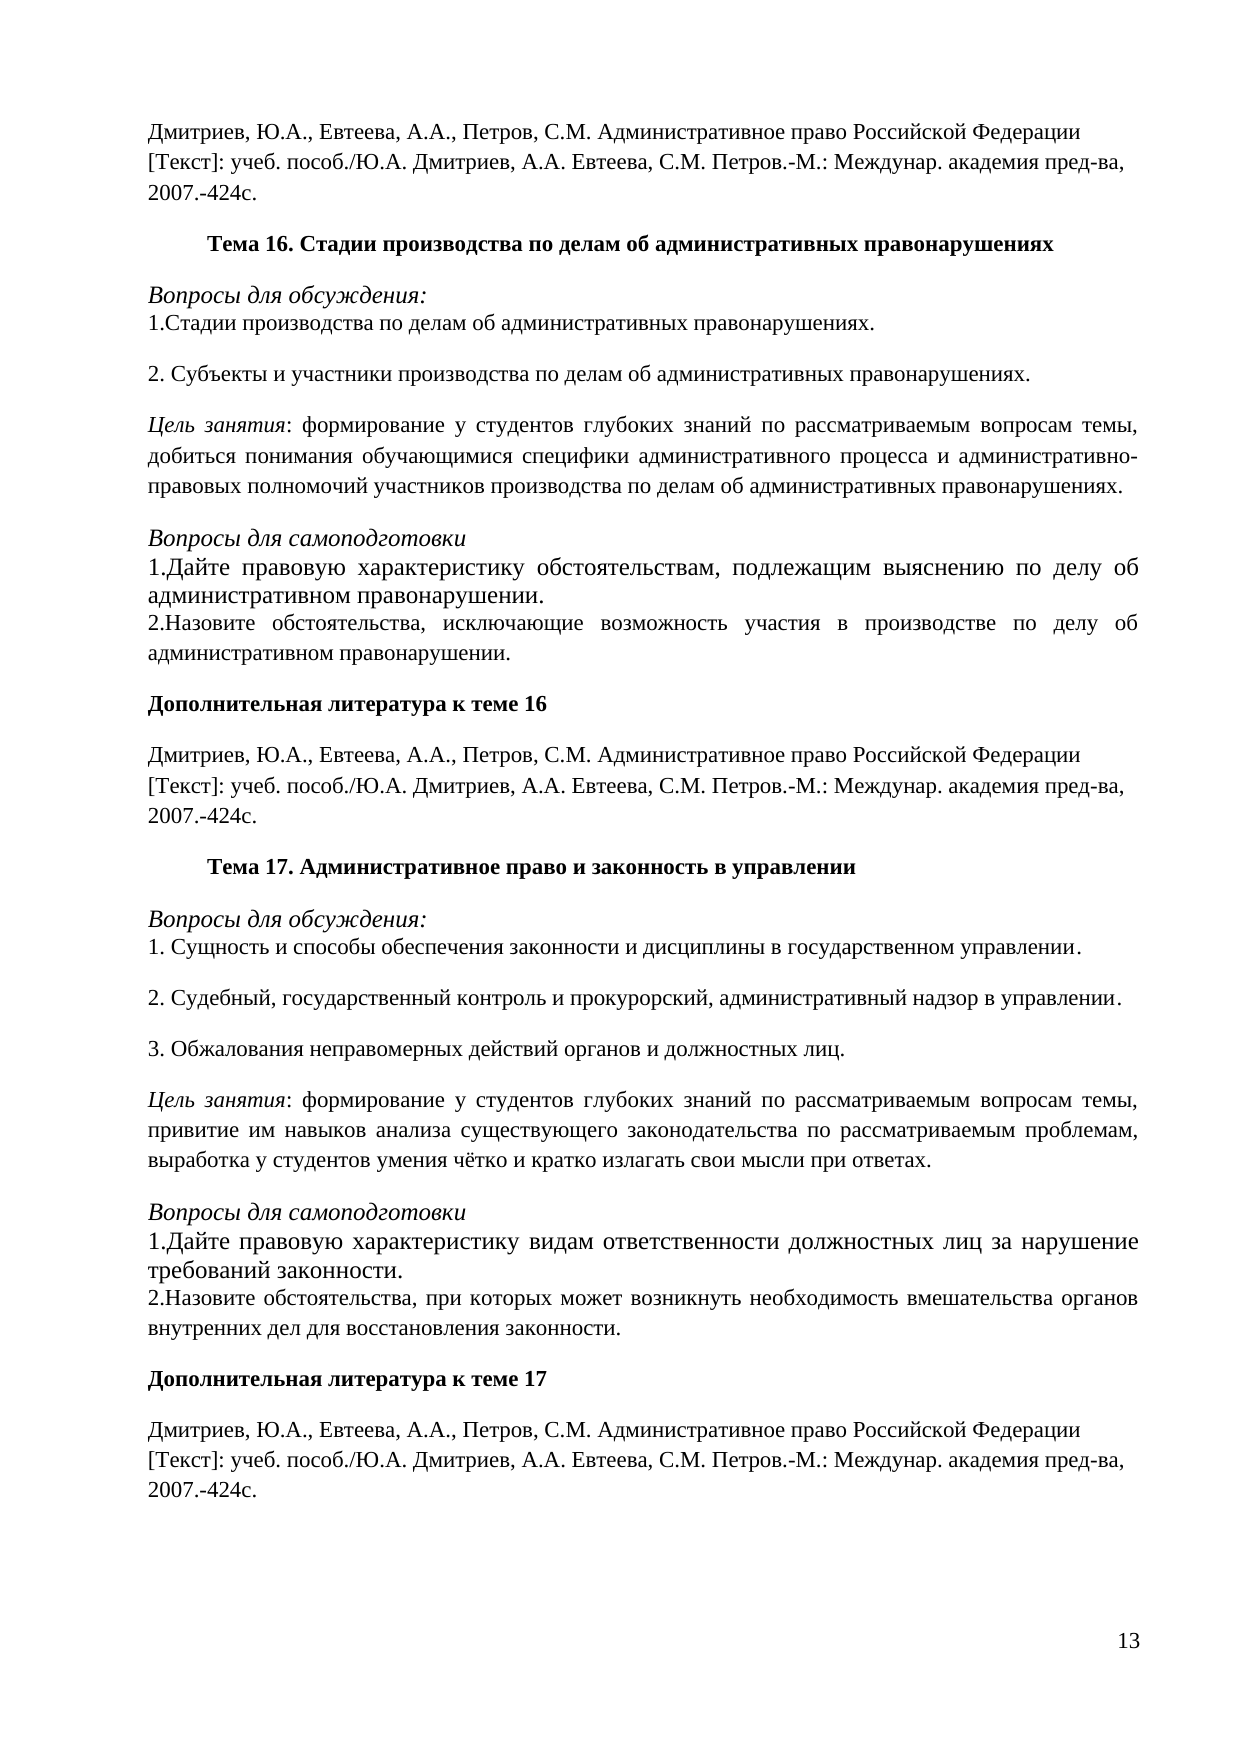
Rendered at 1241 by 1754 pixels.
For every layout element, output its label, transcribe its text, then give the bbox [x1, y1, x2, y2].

text 2.Назовите обстоятельства, при которых может возникнуть необходимость вмешательства органов внутренних дел для восстановления законности. [148, 1283, 1140, 1340]
text 1.Дайте правовую характеристику видам ответственности должностных лиц за нарушение требований законности. [148, 1226, 1140, 1283]
text Цель занятия: формирование у студентов глубоких знаний по рассматриваемым вопросам темы, привитие им навыков анализа существующего законодательства по рассматриваемым проблемам, выработка у студентов умения чётко и кратко излагать свои мысли при ответах. [148, 1086, 1140, 1173]
text 2.Назовите обстоятельства, исключающие возможность участия в производстве по делу об административном правонарушении. [148, 609, 1140, 666]
text Дополнительная литература к теме 17 [148, 1365, 1140, 1391]
text Дмитриев, Ю.А., Евтеева, А.А., Петров, С.М. Административное право Российской Федерации [Текст]: учеб. пособ./Ю.А. Дмитриев, А.А. Евтеева, С.М. Петров.-М.: Междунар. академия пред-ва, 2007.-424с. [148, 741, 1140, 828]
text 2. Судебный, государственный контроль и прокурорский, административный надзор в управлении. [148, 984, 1140, 1010]
text Дмитриев, Ю.А., Евтеева, А.А., Петров, С.М. Административное право Российской Федерации [Текст]: учеб. пособ./Ю.А. Дмитриев, А.А. Евтеева, С.М. Петров.-М.: Междунар. академия пред-ва, 2007.-424с. [148, 118, 1140, 205]
text Вопросы для обсуждения: [148, 904, 1140, 933]
text Дмитриев, Ю.А., Евтеева, А.А., Петров, С.М. Административное право Российской Федерации [Текст]: учеб. пособ./Ю.А. Дмитриев, А.А. Евтеева, С.М. Петров.-М.: Междунар. академия пред-ва, 2007.-424с. [148, 1416, 1140, 1503]
text 1. Сущность и способы обеспечения законности и дисциплины в государственном управлении. [148, 933, 1140, 959]
text Вопросы для обсуждения: [148, 281, 1140, 309]
subtitle Вопросы для самоподготовки [148, 523, 1140, 552]
text 1.Дайте правовую характеристику обстоятельствам, подлежащим выяснению по делу об административном правонарушении. [148, 552, 1140, 609]
text Тема 16. Стадии производства по делам об административных правонарушениях [162, 229, 1140, 256]
text Тема 17. Административное право и законность в управлении [162, 853, 1140, 879]
text 2. Субъекты и участники производства по делам об административных правонарушениях. [148, 360, 1140, 387]
text Дополнительная литература к теме 16 [148, 690, 1140, 717]
text 3. Обжалования неправомерных действий органов и должностных лиц. [148, 1035, 1140, 1061]
text 1.Стадии производства по делам об административных правонарушениях. [148, 309, 1140, 336]
subtitle Вопросы для самоподготовки [148, 1197, 1140, 1226]
